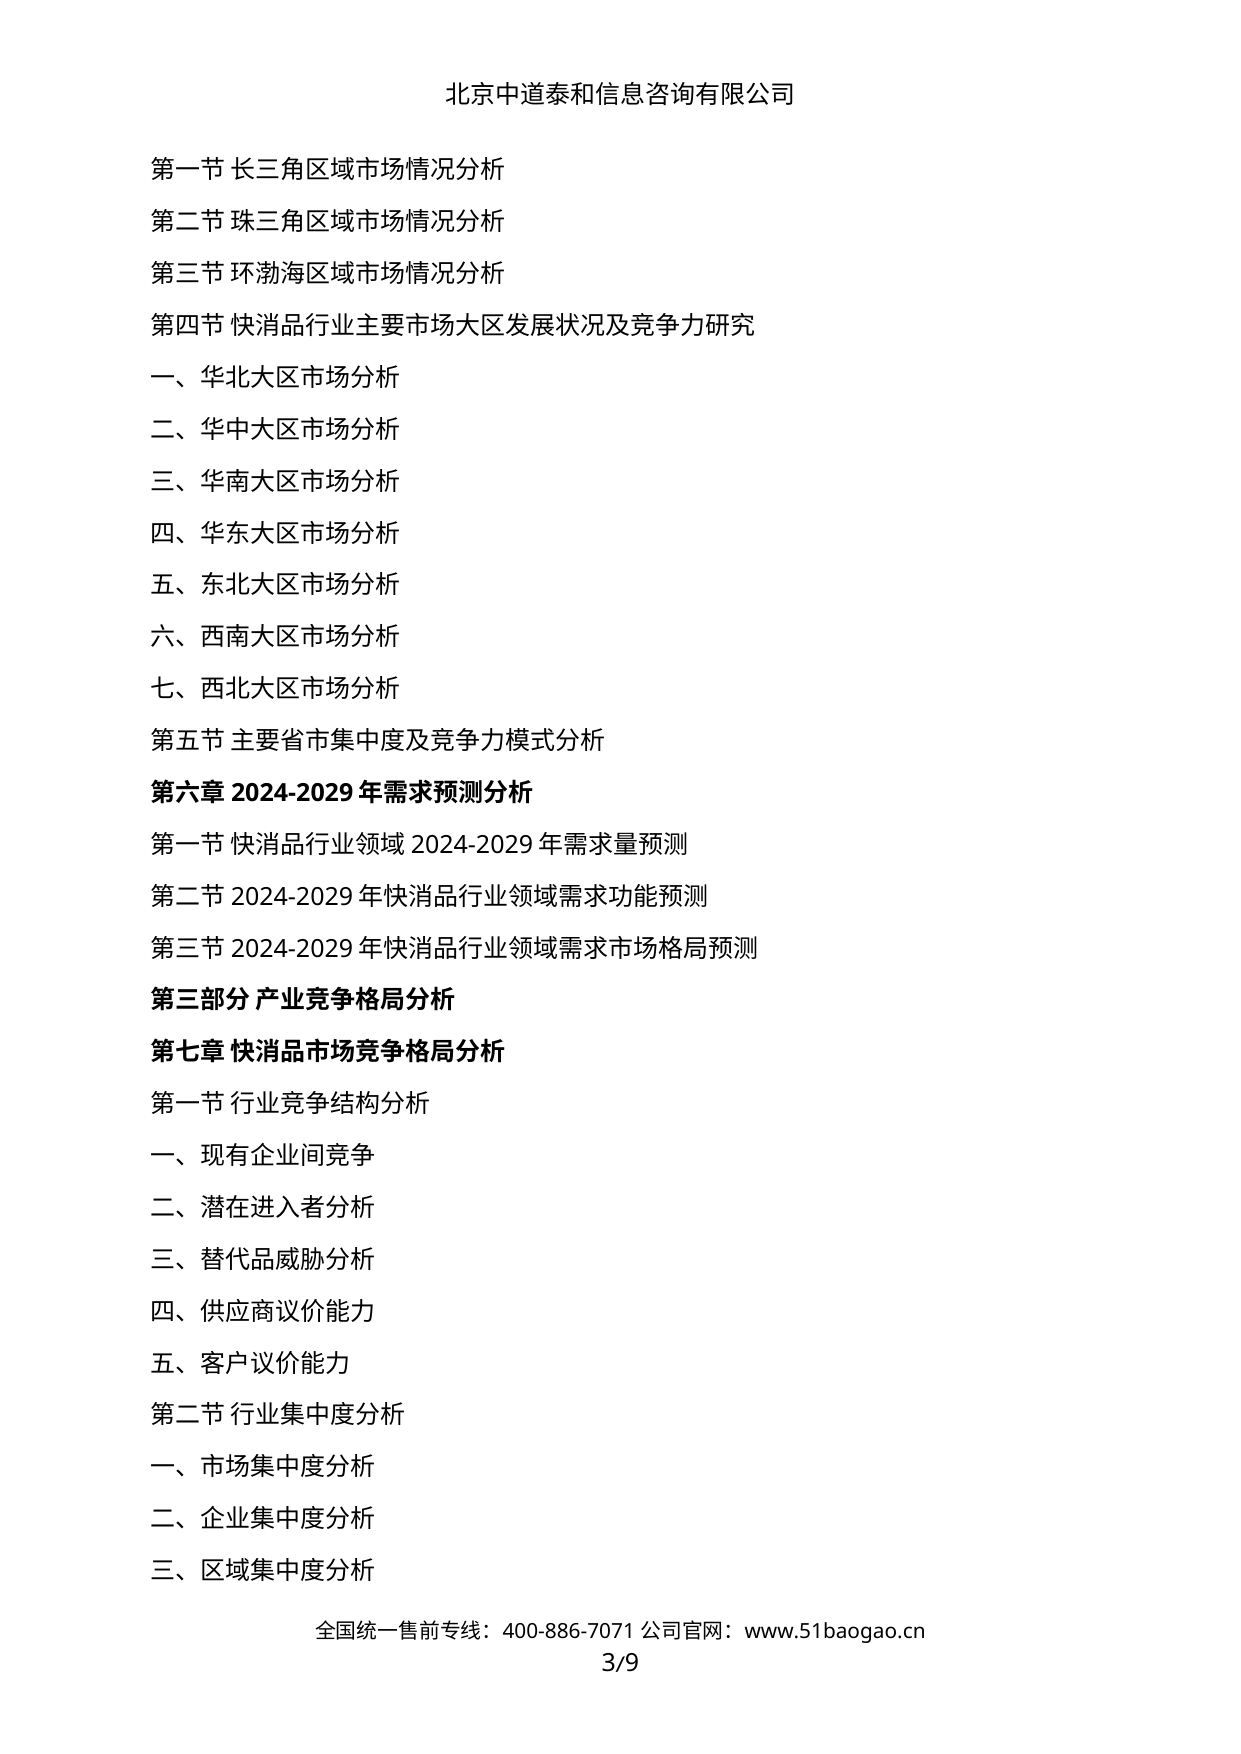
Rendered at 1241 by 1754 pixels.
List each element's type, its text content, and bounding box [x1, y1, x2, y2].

text 第七章 快消品市场竞争格局分析 [150, 1032, 1090, 1068]
text 二、企业集中度分析 [150, 1499, 1090, 1535]
text 第一节 长三角区域市场情况分析 [150, 150, 1090, 186]
text 第二节 珠三角区域市场情况分析 [150, 202, 1090, 238]
text 三、华南大区市场分析 [150, 461, 1090, 497]
text 第三节 环渤海区域市场情况分析 [150, 254, 1090, 290]
text 一、市场集中度分析 [150, 1447, 1090, 1483]
text 三、替代品威胁分析 [150, 1239, 1090, 1276]
text 第二节 行业集中度分析 [150, 1395, 1090, 1431]
text 五、东北大区市场分析 [150, 565, 1090, 601]
text 第一节 快消品行业领域2024-2029年需求量预测 [150, 824, 1090, 861]
text 七、西北大区市场分析 [150, 669, 1090, 705]
text 二、华中大区市场分析 [150, 409, 1090, 446]
text 第六章 2024-2029年需求预测分析 [150, 772, 1090, 809]
text 一、现有企业间竞争 [150, 1136, 1090, 1172]
text 六、西南大区市场分析 [150, 617, 1090, 653]
text 四、华东大区市场分析 [150, 513, 1090, 549]
text 第二节 2024-2029年快消品行业领域需求功能预测 [150, 876, 1090, 912]
text 五、客户议价能力 [150, 1343, 1090, 1379]
text 第四节 快消品行业主要市场大区发展状况及竞争力研究 [150, 306, 1090, 342]
text 第五节 主要省市集中度及竞争力模式分析 [150, 721, 1090, 757]
text 一、华北大区市场分析 [150, 357, 1090, 394]
text 三、区域集中度分析 [150, 1551, 1090, 1587]
text 四、供应商议价能力 [150, 1291, 1090, 1327]
text 第一节 行业竞争结构分析 [150, 1084, 1090, 1120]
text 第三部分 产业竞争格局分析 [150, 980, 1090, 1016]
text 二、潜在进入者分析 [150, 1187, 1090, 1224]
text 第三节 2024-2029年快消品行业领域需求市场格局预测 [150, 928, 1090, 964]
